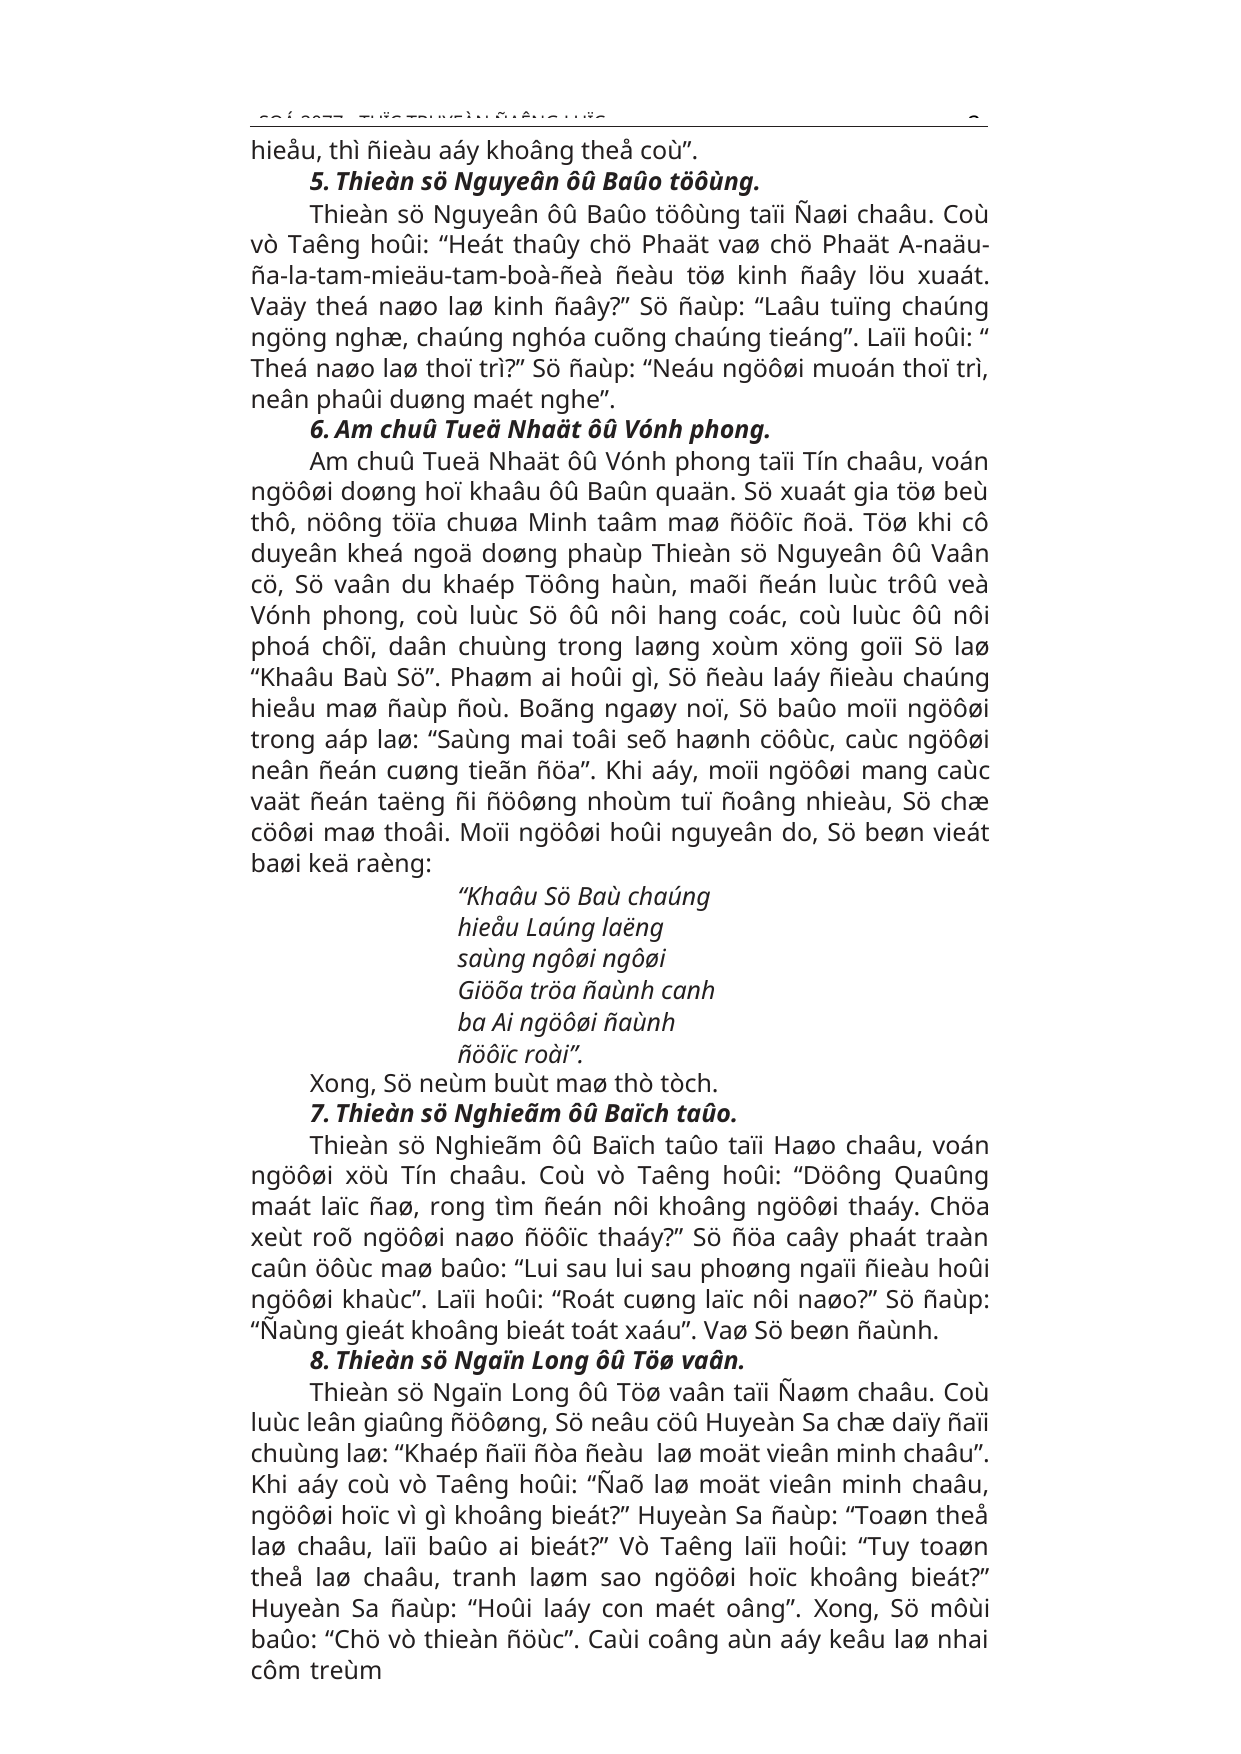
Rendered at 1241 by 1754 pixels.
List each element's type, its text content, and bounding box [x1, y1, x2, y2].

subtitle Thieàn sö Nghieãm ôû Baïch taûo. [309, 1098, 1092, 1128]
subtitle Thieàn sö Ngaïn Long ôû Töø vaân. [309, 1347, 1092, 1375]
text Thieàn sö Nghieãm ôû Baïch taûo taïi Haøo chaâu, voán ngöôøi xöù Tín chaâu. Coù vò Taêng hoûi: “Döông Quaûng maát laïc ñaø, rong tìm ñeán nôi khoâng ngöôøi thaáy. Chöa xeùt roõ ngöôøi naøo ñöôïc thaáy?” Sö ñöa caây phaát traàn caûn öôùc maø baûo: “Lui sau lui sau phoøng ngaïi ñieàu hoûi ngöôøi khaùc”. Laïi hoûi: “Roát cuøng laïc nôi naøo?” Sö ñaùp: “Ñaùng gieát khoâng bieát toát xaáu”. Vaø Sö beøn ñaùnh. [250, 1129, 990, 1347]
text Thieàn sö Ngaïn Long ôû Töø vaân taïi Ñaøm chaâu. Coù luùc leân giaûng ñöôøng, Sö neâu cöû Huyeàn Sa chæ daïy ñaïi chuùng laø: “Khaép ñaïi ñòa ñeàu laø moät vieân minh chaâu”. Khi aáy coù vò Taêng hoûi: “Ñaõ laø moät vieân minh chaâu, ngöôøi hoïc vì gì khoâng bieát?” Huyeàn Sa ñaùp: “Toaøn theå laø chaâu, laïi baûo ai bieát?” Vò Taêng laïi hoûi: “Tuy toaøn theå laø chaâu, tranh laøm sao ngöôøi hoïc khoâng bieát?” Huyeàn Sa ñaùp: “Hoûi laáy con maét oâng”. Xong, Sö môùi baûo: “Chö vò thieàn ñöùc”. Caùi coâng aùn aáy keâu laø nhai côm treùm [250, 1376, 990, 1687]
text hieåu, thì ñieàu aáy khoâng theå coù”. [250, 134, 1092, 166]
subtitle Am chuû Tueä Nhaät ôû Vónh phong. [309, 416, 1092, 444]
text Xong, Sö neùm buùt maø thò tòch. [309, 1070, 1092, 1098]
text “Khaâu Sö Baù chaúng hieåu Laúng laëng saùng ngôøi ngôøi Giöõa tröa ñaùnh canh ba Ai ngöôøi ñaùnh ñöôïc roài”. [457, 880, 723, 1070]
subtitle Thieàn sö Nguyeân ôû Baûo töôùng. [309, 166, 1092, 197]
text Am chuû Tueä Nhaät ôû Vónh phong taïi Tín chaâu, voán ngöôøi doøng hoï khaâu ôû Baûn quaän. Sö xuaát gia töø beù thô, nöông töïa chuøa Minh taâm maø ñöôïc ñoä. Töø khi cô duyeân kheá ngoä doøng phaùp Thieàn sö Nguyeân ôû Vaân cö, Sö vaân du khaép Töông haùn, maõi ñeán luùc trôû veà Vónh phong, coù luùc Sö ôû nôi hang coác, coù luùc ôû nôi phoá chôï, daân chuùng trong laøng xoùm xöng goïi Sö laø “Khaâu Baù Sö”. Phaøm ai hoûi gì, Sö ñeàu laáy ñieàu chaúng hieåu maø ñaùp ñoù. Boãng ngaøy noï, Sö baûo moïi ngöôøi trong aáp laø: “Saùng mai toâi seõ haønh cöôùc, caùc ngöôøi neân ñeán cuøng tieãn ñöa”. Khi aáy, moïi ngöôøi mang caùc vaät ñeán taëng ñi ñöôøng nhoùm tuï ñoâng nhieàu, Sö chæ cöôøi maø thoâi. Moïi ngöôøi hoûi nguyeân do, Sö beøn vieát baøi keä raèng: [250, 445, 990, 880]
text Thieàn sö Nguyeân ôû Baûo töôùng taïi Ñaøi chaâu. Coù vò Taêng hoûi: “Heát thaûy chö Phaät vaø chö Phaät A-naäu-ña-la-tam-mieäu-tam-boà-ñeà ñeàu töø kinh ñaây löu xuaát. Vaäy theá naøo laø kinh ñaây?” Sö ñaùp: “Laâu tuïng chaúng ngöng nghæ, chaúng nghóa cuõng chaúng tieáng”. Laïi hoûi: “ Theá naøo laø thoï trì?” Sö ñaùp: “Neáu ngöôøi muoán thoï trì, neân phaûi duøng maét nghe”. [250, 198, 990, 416]
